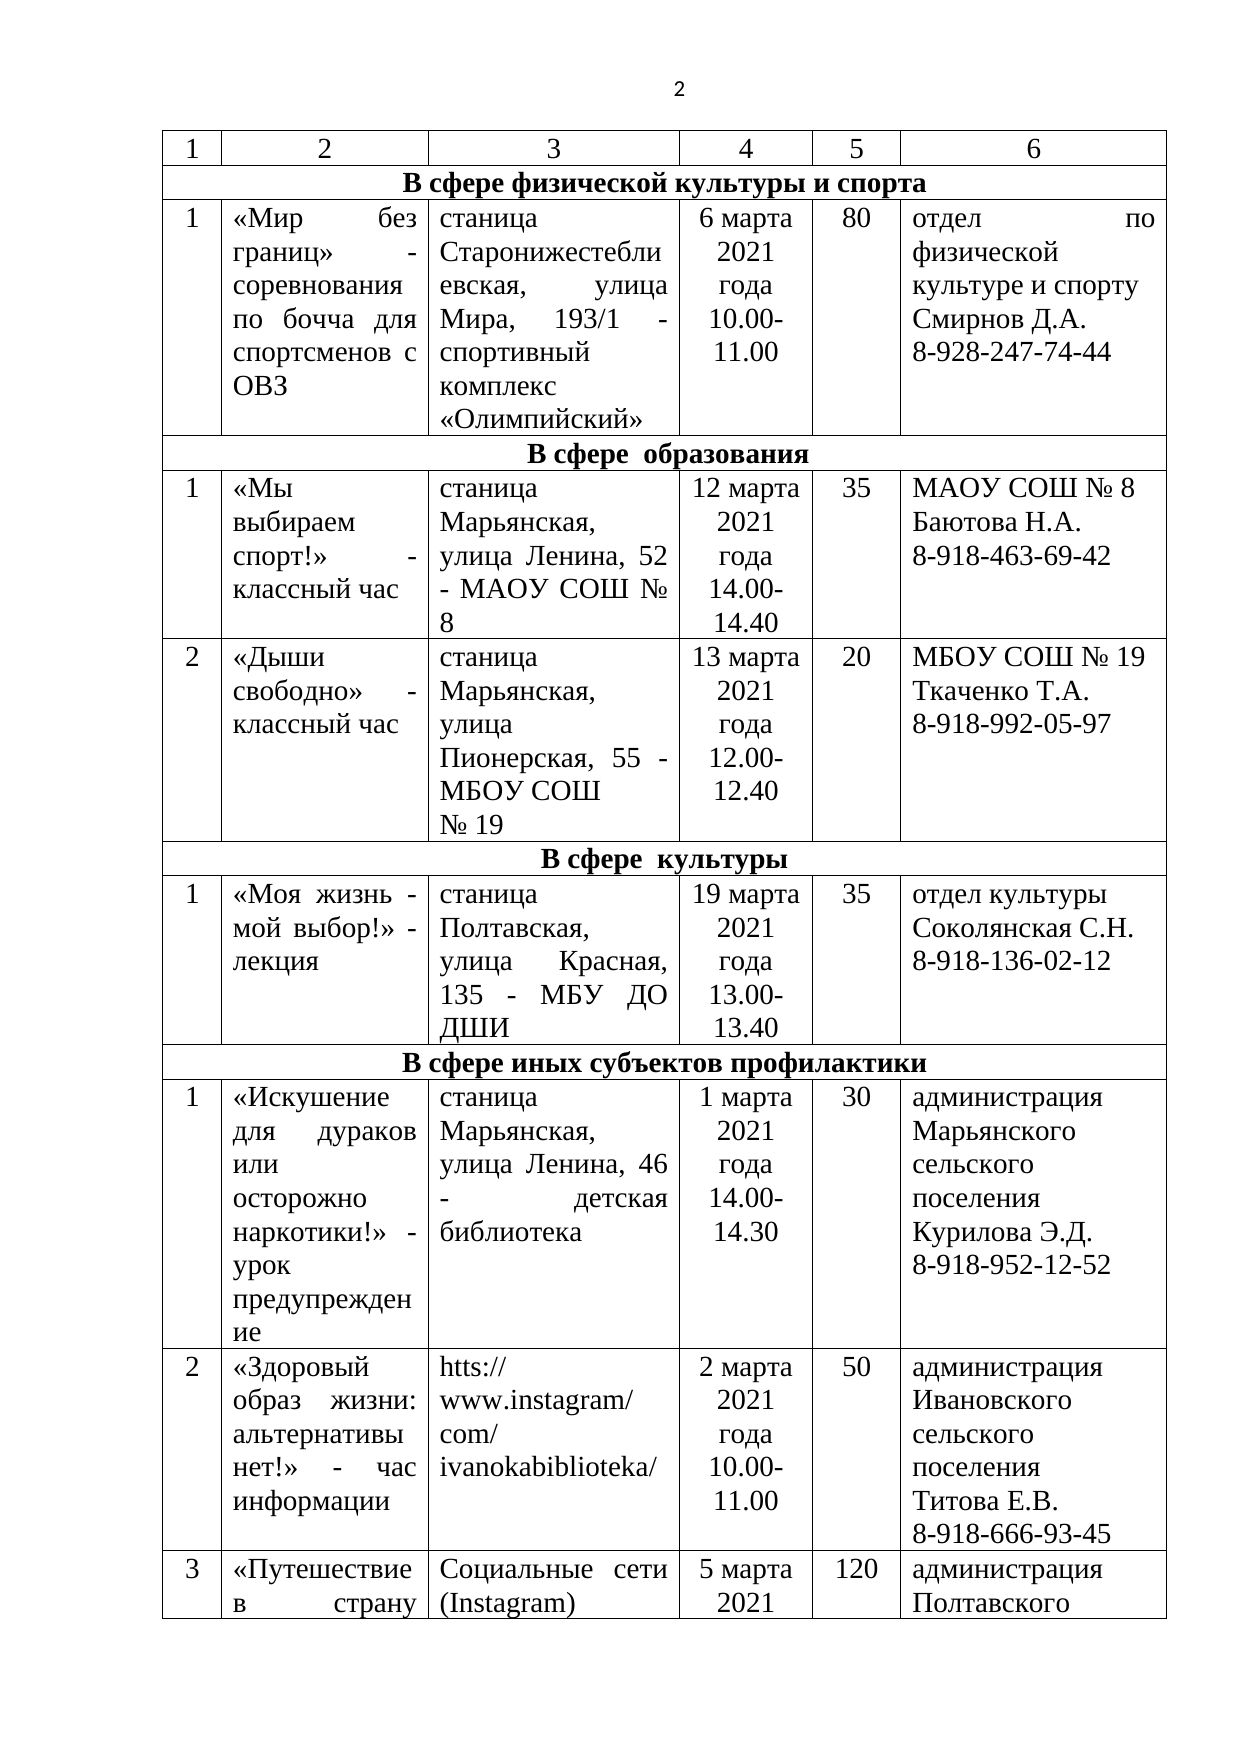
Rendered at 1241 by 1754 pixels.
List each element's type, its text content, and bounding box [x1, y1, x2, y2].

table_cell станица Старонижестеблиевская, улица Мира, 193/1 - спортивный комплекс «Олимпийский» [429, 200, 679, 435]
table_cell В сфере культуры [163, 842, 1166, 875]
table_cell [901, 1551, 1166, 1618]
table_cell администрация Ивановского сельского поселения Титова Е.В. 8-918-666-93-45 [901, 1349, 1166, 1550]
table_cell В сфере образования [163, 436, 1166, 469]
table_cell 1 [163, 200, 221, 435]
table_cell 5 [813, 131, 900, 164]
table_cell станица Полтавская, улица Красная, 135 - МБУ ДО ДШИ [429, 876, 679, 1044]
table_cell 2 [222, 131, 428, 164]
table_cell 13 марта 2021 года 12.00-12.40 [680, 639, 812, 841]
table_cell 1 [163, 131, 221, 164]
table_cell 35 [813, 876, 900, 1044]
table_cell «Мы выбираем спорт!» - классный час [222, 471, 428, 638]
table_cell 12 марта 2021 года 14.00-14.40 [680, 471, 812, 638]
table_cell 19 марта 2021 года 13.00-13.40 [680, 876, 812, 1044]
table_cell 6 марта 2021 года 10.00-11.00 [680, 200, 812, 435]
table_cell 1 [163, 1080, 221, 1348]
table_cell 120 [813, 1551, 900, 1618]
table_cell МБОУ СОШ № 19 Ткаченко Т.А. 8-918-992-05-97 [901, 639, 1166, 841]
table_cell 2 марта 2021 года 10.00-11.00 [680, 1349, 812, 1550]
table_cell «Моя жизнь - мой выбор!» - лекция [222, 876, 428, 1044]
table_cell отдел культуры Соколянская С.Н. 8-918-136-02-12 [901, 876, 1166, 1044]
table_cell htts://www.instagram/com/ivanokabiblioteka/ [429, 1349, 679, 1550]
table_cell «Дыши свободно» - классный час [222, 639, 428, 841]
table_cell 35 [813, 471, 900, 638]
table_cell 1 [163, 876, 221, 1044]
table_cell В сфере иных субъектов профилактики [163, 1045, 1166, 1078]
table_cell 30 [813, 1080, 900, 1348]
table_cell 1 [163, 471, 221, 638]
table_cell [680, 1551, 812, 1618]
table_cell 6 [901, 131, 1166, 164]
table_cell «Здоровый образ жизни: альтернативы нет!» - час информации [222, 1349, 428, 1550]
table_cell 20 [813, 639, 900, 841]
table_cell 2 [163, 639, 221, 841]
table_cell станица Марьянская, улица Ленина, 46 - детская библиотека [429, 1080, 679, 1348]
table_cell «Мир без границ» - соревнования по бочча для спортсменов с ОВЗ [222, 200, 428, 435]
table_cell В сфере физической культуры и спорта [163, 166, 1166, 199]
table_cell отдел по физической культуре и спорту Смирнов Д.А. 8-928-247-74-44 [901, 200, 1166, 435]
table_cell станица Марьянская, улица Ленина, 52 - МАОУ СОШ № 8 [429, 471, 679, 638]
table_cell 2 [163, 1349, 221, 1550]
table_cell 4 [680, 131, 812, 164]
table_cell 1 марта 2021 года 14.00-14.30 [680, 1080, 812, 1348]
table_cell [429, 1551, 679, 1618]
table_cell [222, 1551, 428, 1618]
table_cell 80 [813, 200, 900, 435]
table_cell администрация Марьянского сельского поселения Курилова Э.Д. 8-918-952-12-52 [901, 1080, 1166, 1348]
table_cell станица Марьянская, улица Пионерская, 55 - МБОУ СОШ № 19 [429, 639, 679, 841]
table_cell 3 [429, 131, 679, 164]
table_cell «Искушение для дураков или осторожно наркотики!» - урок предупреждение [222, 1080, 428, 1348]
table_cell МАОУ СОШ № 8 Баютова Н.А. 8-918-463-69-42 [901, 471, 1166, 638]
table_cell 50 [813, 1349, 900, 1550]
table_cell 3 [163, 1551, 221, 1618]
